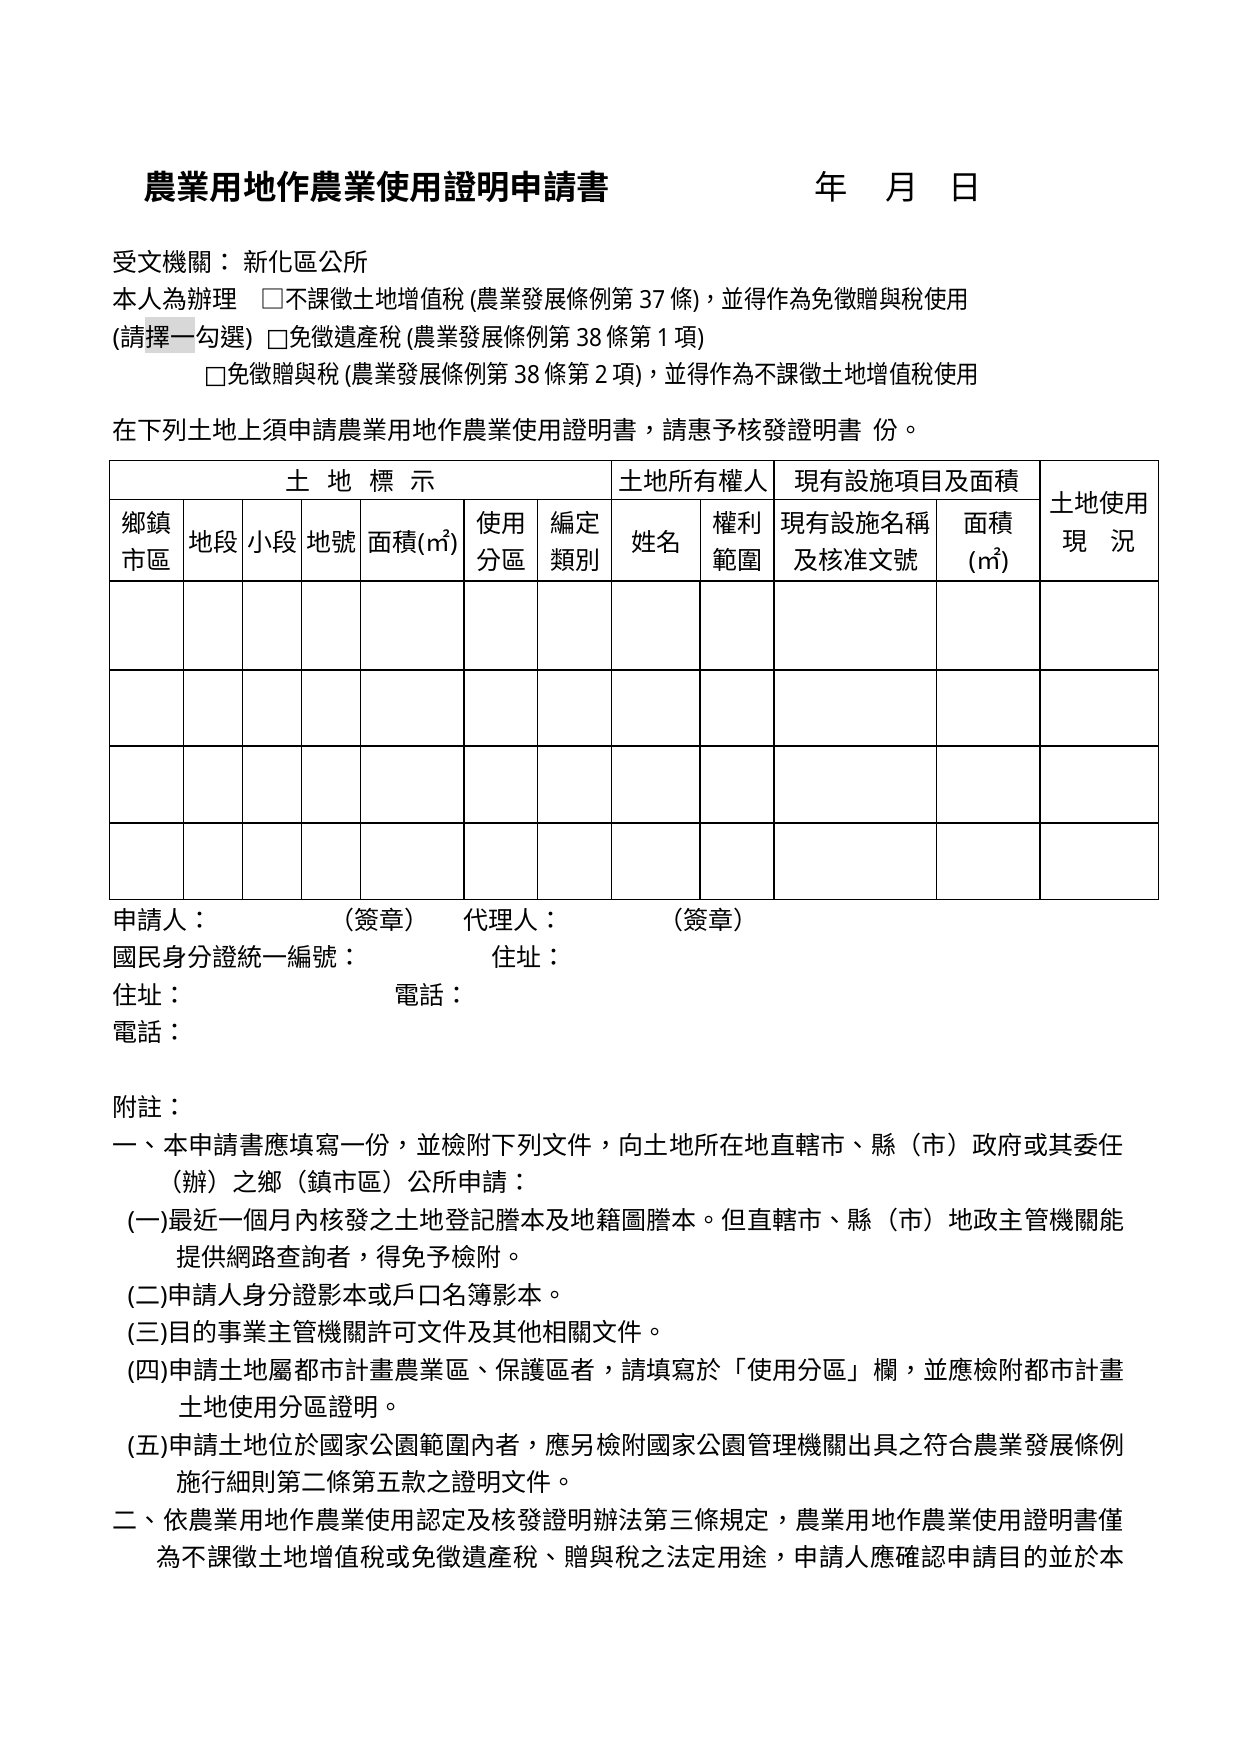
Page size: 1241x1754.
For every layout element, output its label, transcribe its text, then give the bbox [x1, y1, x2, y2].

text (四)申請土地屬都市計畫農業區、保護區者，請填寫於「使用分區」欄，並應檢附都市計畫土地使用分區證明。 [127, 1349, 1128, 1424]
table_cell [243, 824, 301, 898]
table_cell [1041, 582, 1158, 669]
table_cell [1041, 747, 1158, 822]
table_cell [538, 671, 611, 745]
table_cell [937, 747, 1039, 822]
text 本人為辦理 □不課徵土地增值稅 (農業發展條例第37條)，並得作為免徵贈與稅使用 [112, 279, 1128, 316]
table_cell [937, 824, 1039, 898]
text 住址： 電話： [112, 974, 1128, 1012]
table_cell [937, 582, 1039, 669]
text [112, 1499, 1128, 1574]
table_cell [302, 747, 360, 822]
table_cell [302, 582, 360, 669]
table_cell [184, 671, 242, 745]
text 電話： [112, 1012, 1128, 1049]
table_cell 地段 [184, 500, 242, 580]
text (請擇一勾選) □免徵遺產稅 (農業發展條例第38條第1項) [112, 316, 1128, 354]
table_cell [612, 824, 699, 898]
table_cell [937, 671, 1039, 745]
table_cell [361, 824, 463, 898]
table_cell [243, 671, 301, 745]
table_cell [110, 824, 183, 898]
table_cell [361, 671, 463, 745]
table_cell 使用 分區 [465, 500, 537, 580]
table_cell [465, 824, 537, 898]
table_cell [701, 824, 773, 898]
table_cell [465, 671, 537, 745]
text (五)申請土地位於國家公園範圍內者，應另檢附國家公園管理機關出具之符合農業發展條例施行細則第二條第五款之證明文件。 [127, 1424, 1128, 1499]
table_cell [701, 582, 773, 669]
table_cell [775, 747, 936, 822]
table_cell [775, 671, 936, 745]
table_cell [465, 747, 537, 822]
table_cell 姓名 [612, 500, 700, 580]
text 附註： [112, 1087, 1128, 1124]
table_cell [243, 747, 301, 822]
text (二)申請人身分證影本或戶口名簿影本。 [112, 1274, 1128, 1312]
table_cell [184, 582, 242, 669]
table_cell 面積(㎡) [361, 500, 463, 580]
text 國民身分證統一編號： 住址： [112, 937, 1128, 974]
table_header 土 地 標 示 [110, 461, 611, 499]
text 一、本申請書應填寫一份，並檢附下列文件，向土地所在地直轄市、縣（市）政府或其委任（辦）之鄉（鎮市區）公所申請： [112, 1124, 1128, 1199]
table_cell [110, 671, 183, 745]
text 農業用地作農業使用證明申請書 年 月 日 [112, 148, 1128, 223]
table_cell [612, 671, 699, 745]
table_cell [538, 747, 611, 822]
table_cell [775, 824, 936, 898]
text 在下列土地上須申請農業用地作農業使用證明書，請惠予核發證明書 份。 [112, 410, 1128, 448]
table_cell [361, 747, 463, 822]
table_cell [302, 671, 360, 745]
table_cell [361, 582, 463, 669]
table_header 現有設施項目及面積 [775, 461, 1039, 499]
table_cell [775, 582, 936, 669]
table_cell [302, 824, 360, 898]
table_cell 小段 [243, 500, 301, 580]
text (一)最近一個月內核發之土地登記謄本及地籍圖謄本。但直轄市、縣（市）地政主管機關能提供網路查詢者，得免予檢附。 [127, 1199, 1128, 1274]
table_cell 編定 類別 [538, 500, 611, 580]
table_cell [465, 582, 537, 669]
table_cell [110, 582, 183, 669]
table_cell [110, 747, 183, 822]
table_header 土地使用 現 況 [1041, 461, 1158, 580]
table_cell 鄉鎮市區 [110, 500, 183, 580]
table_cell [701, 671, 773, 745]
table_cell [612, 747, 699, 822]
table_cell [1041, 824, 1158, 898]
text 受文機關： 新化區公所 [112, 241, 1128, 279]
table_cell [184, 824, 242, 898]
table_cell [701, 747, 773, 822]
table_cell 權利 範圍 [701, 500, 773, 580]
text □免徵贈與稅 (農業發展條例第38條第2項)，並得作為不課徵土地增值稅使用 [112, 354, 1128, 391]
text (三)目的事業主管機關許可文件及其他相關文件。 [112, 1312, 1128, 1349]
table_header 土地所有權人 [612, 461, 773, 499]
table_cell [184, 747, 242, 822]
table_cell [612, 582, 699, 669]
table_cell [243, 582, 301, 669]
table_cell [1041, 671, 1158, 745]
table_cell [538, 824, 611, 898]
table_cell 地號 [302, 500, 360, 580]
table_cell 現有設施名稱及核准文號 [775, 500, 936, 580]
table_cell [538, 582, 611, 669]
text 申請人： （簽章） 代理人： （簽章） [112, 899, 1175, 937]
table_cell 面積 (㎡) [937, 500, 1039, 580]
